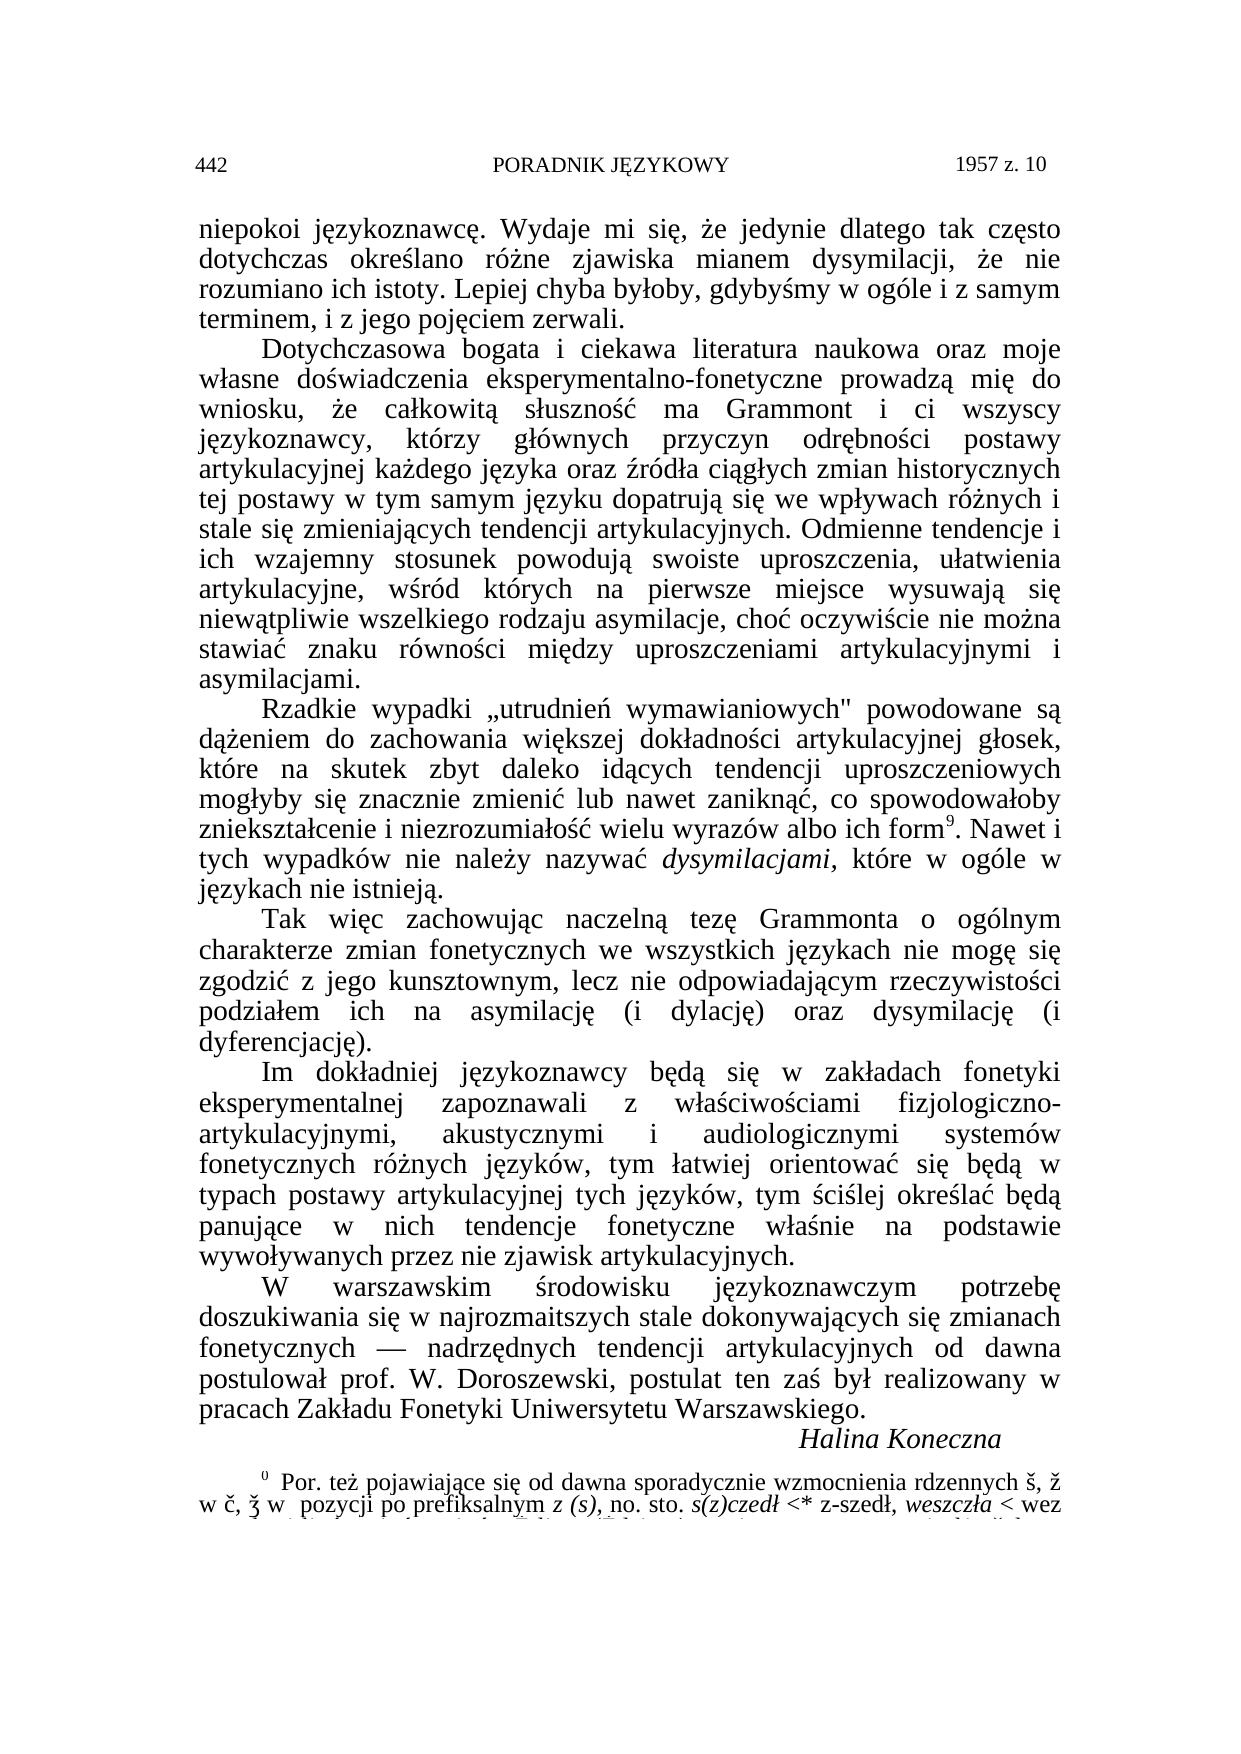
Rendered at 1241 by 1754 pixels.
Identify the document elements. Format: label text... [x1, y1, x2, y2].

text niepokoi językoznawcę. Wydaje mi się, że jedynie dlatego tak często dotychczas określano różne zjawiska mianem dysymilacji, że nie rozumiano ich istoty. Lepiej chyba byłoby, gdybyśmy w ogóle i z samym terminem, i z jego pojęciem zerwali. [198, 214, 1062, 334]
text PORADNIK JĘZYKOWY [492, 155, 730, 177]
text Rzadkie wypadki „utrudnień wymawianiowych" powodowane są dążeniem do zachowania większej dokładności artykulacyjnej głosek, które na skutek zbyt daleko idących tendencji uproszczeniowych mogłyby się znacznie zmienić lub nawet zaniknąć, co spowodowałoby zniekształcenie i niezrozumiałość wielu wyrazów albo ich form9. Nawet i tych wypadków nie należy nazywać dysymilacjami, które w ogóle w językach nie istnieją. [198, 694, 1062, 904]
text W warszawskim środowisku językoznawczym potrzebę doszukiwania się w najrozmaitszych stale dokonywających się zmianach fonetycznych — nadrzędnych tendencji artykulacyjnych od dawna postulował prof. W. Doroszewski, postulat ten zaś był realizowany w pracach Zakładu Fonetyki Uniwersytetu Warszawskiego. [198, 1272, 1062, 1425]
text Tak więc zachowując naczelną tezę Grammonta o ogólnym charakterze zmian fonetycznych we wszystkich językach nie mogę się zgodzić z jego kunsztownym, lecz nie odpowiadającym rzeczywistości podziałem ich na asymilację (i dylację) oraz dysymilację (i dyferencjację). [198, 904, 1062, 1057]
text 1957 z. 10 [955, 154, 1047, 176]
list Por. też pojawiające się od dawna sporadycznie wzmocnienia rdzennych š, ž w č, ǯ w pozycji po prefiksalnym z (s), no. sto. s(z)czedł <* z-szedł, weszczła < wez — szła, żdżyć < zżyć «zużyć», Żdżary (Żdziary) < z-żary, gwar zʒar» zżarł* sčył «z-szył». [198, 1472, 1062, 1519]
text 442 [195, 155, 228, 177]
text Dotychczasowa bogata i ciekawa literatura naukowa oraz moje własne doświadczenia eksperymentalno-fonetyczne prowadzą mię do wniosku, że całkowitą słuszność ma Grammont i ci wszyscy językoznawcy, którzy głównych przyczyn odrębności postawy artykulacyjnej każdego języka oraz źródła ciągłych zmian historycznych tej postawy w tym samym języku dopatrują się we wpływach różnych i stale się zmieniających tendencji artykulacyjnych. Odmienne tendencje i ich wzajemny stosunek powodują swoiste uproszczenia, ułatwienia artykulacyjne, wśród których na pierwsze miejsce wysuwają się niewątpliwie wszelkiego rodzaju asymilacje, choć oczywiście nie można stawiać znaku równości między uproszczeniami artykulacyjnymi i asymilacjami. [198, 334, 1062, 694]
text Halina Koneczna [798, 1425, 1062, 1454]
text Im dokładniej językoznawcy będą się w zakładach fonetyki eksperymentalnej zapoznawali z właściwościami fizjologiczno-artykulacyjnymi, akustycznymi i audiologicznymi systemów fonetycznych różnych języków, tym łatwiej orientować się będą w typach postawy artykulacyjnej tych języków, tym ściślej określać będą panujące w nich tendencje fonetyczne właśnie na podstawie wywoływanych przez nie zjawisk artykulacyjnych. [198, 1057, 1062, 1272]
